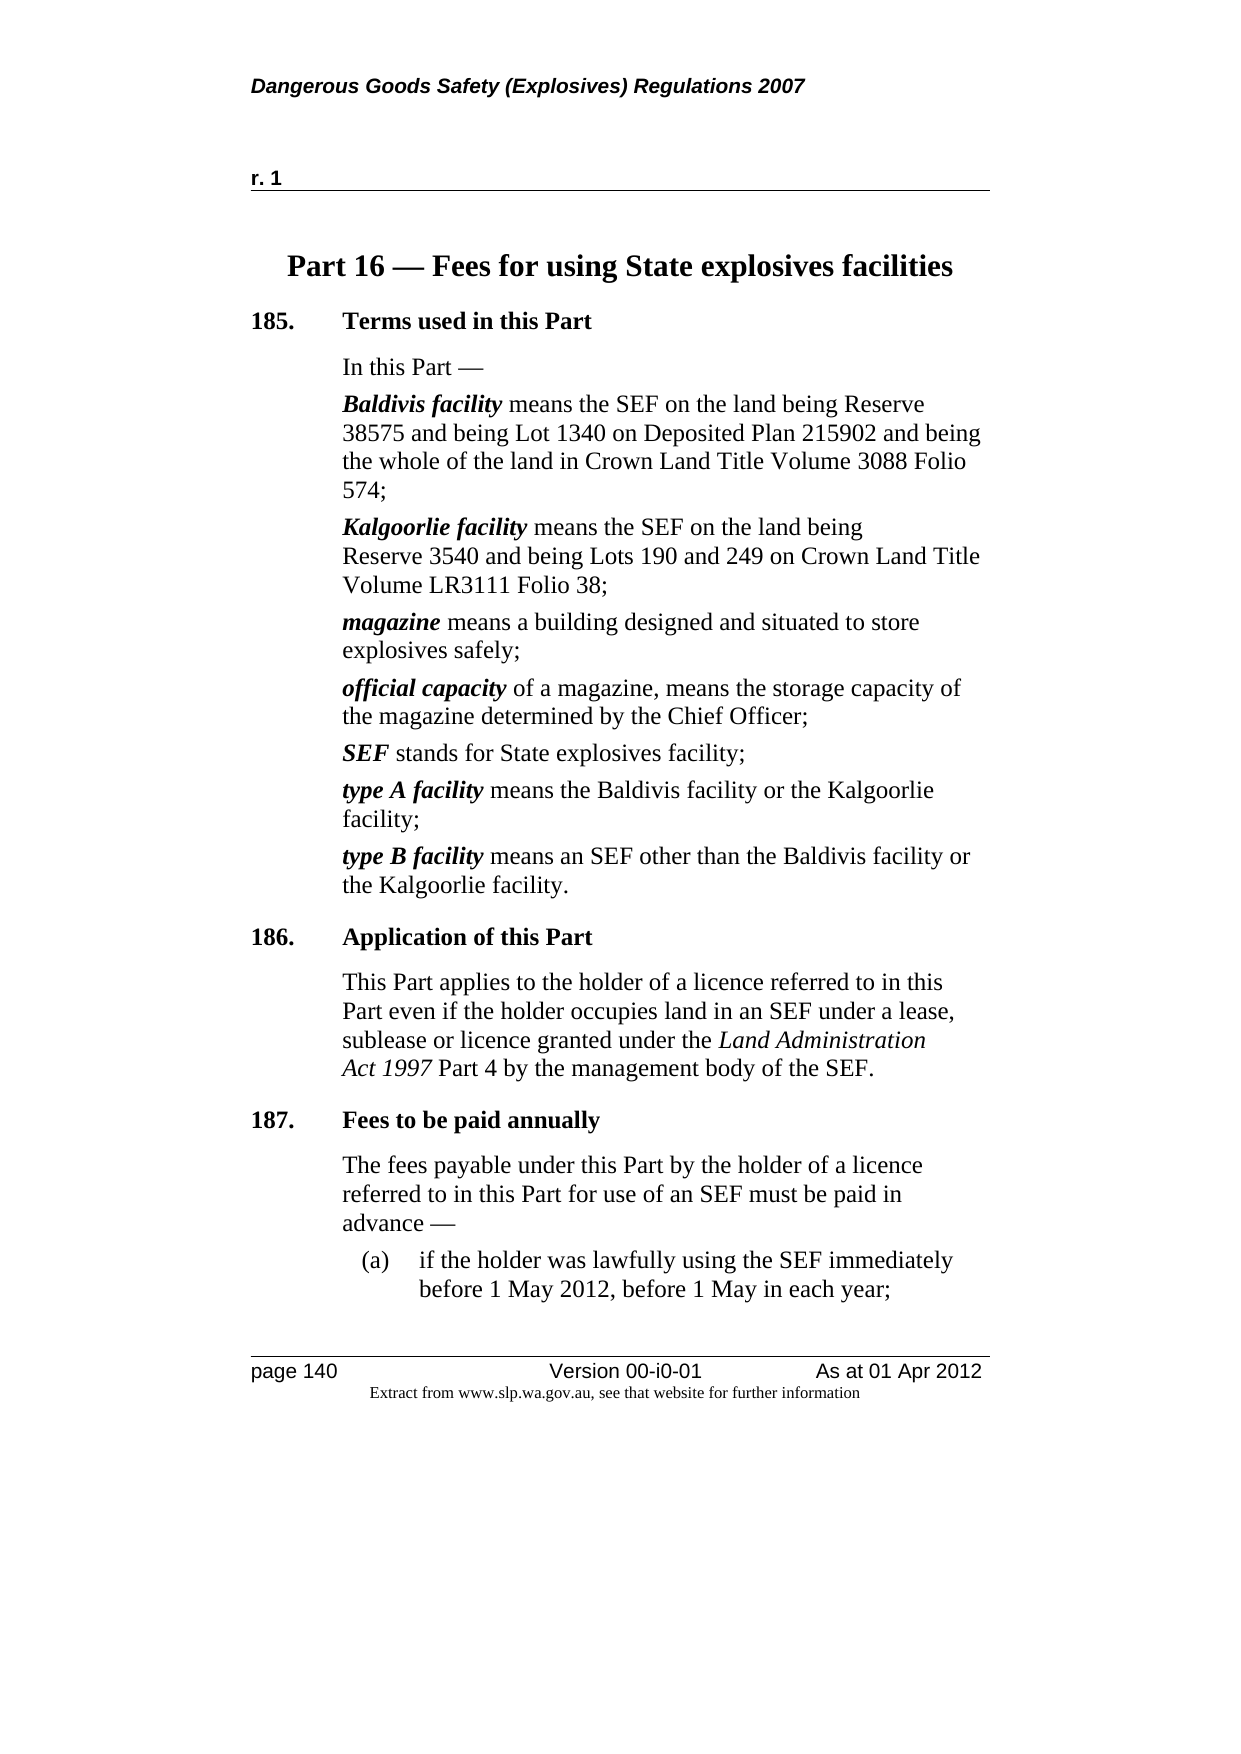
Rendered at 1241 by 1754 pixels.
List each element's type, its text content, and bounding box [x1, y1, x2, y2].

subtitle 185. Terms used in this Part [251, 306, 990, 335]
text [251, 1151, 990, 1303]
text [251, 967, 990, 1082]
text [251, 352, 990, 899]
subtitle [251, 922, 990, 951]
subtitle Part 16 — Fees for using State explosives facilities [251, 247, 990, 283]
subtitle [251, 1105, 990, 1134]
